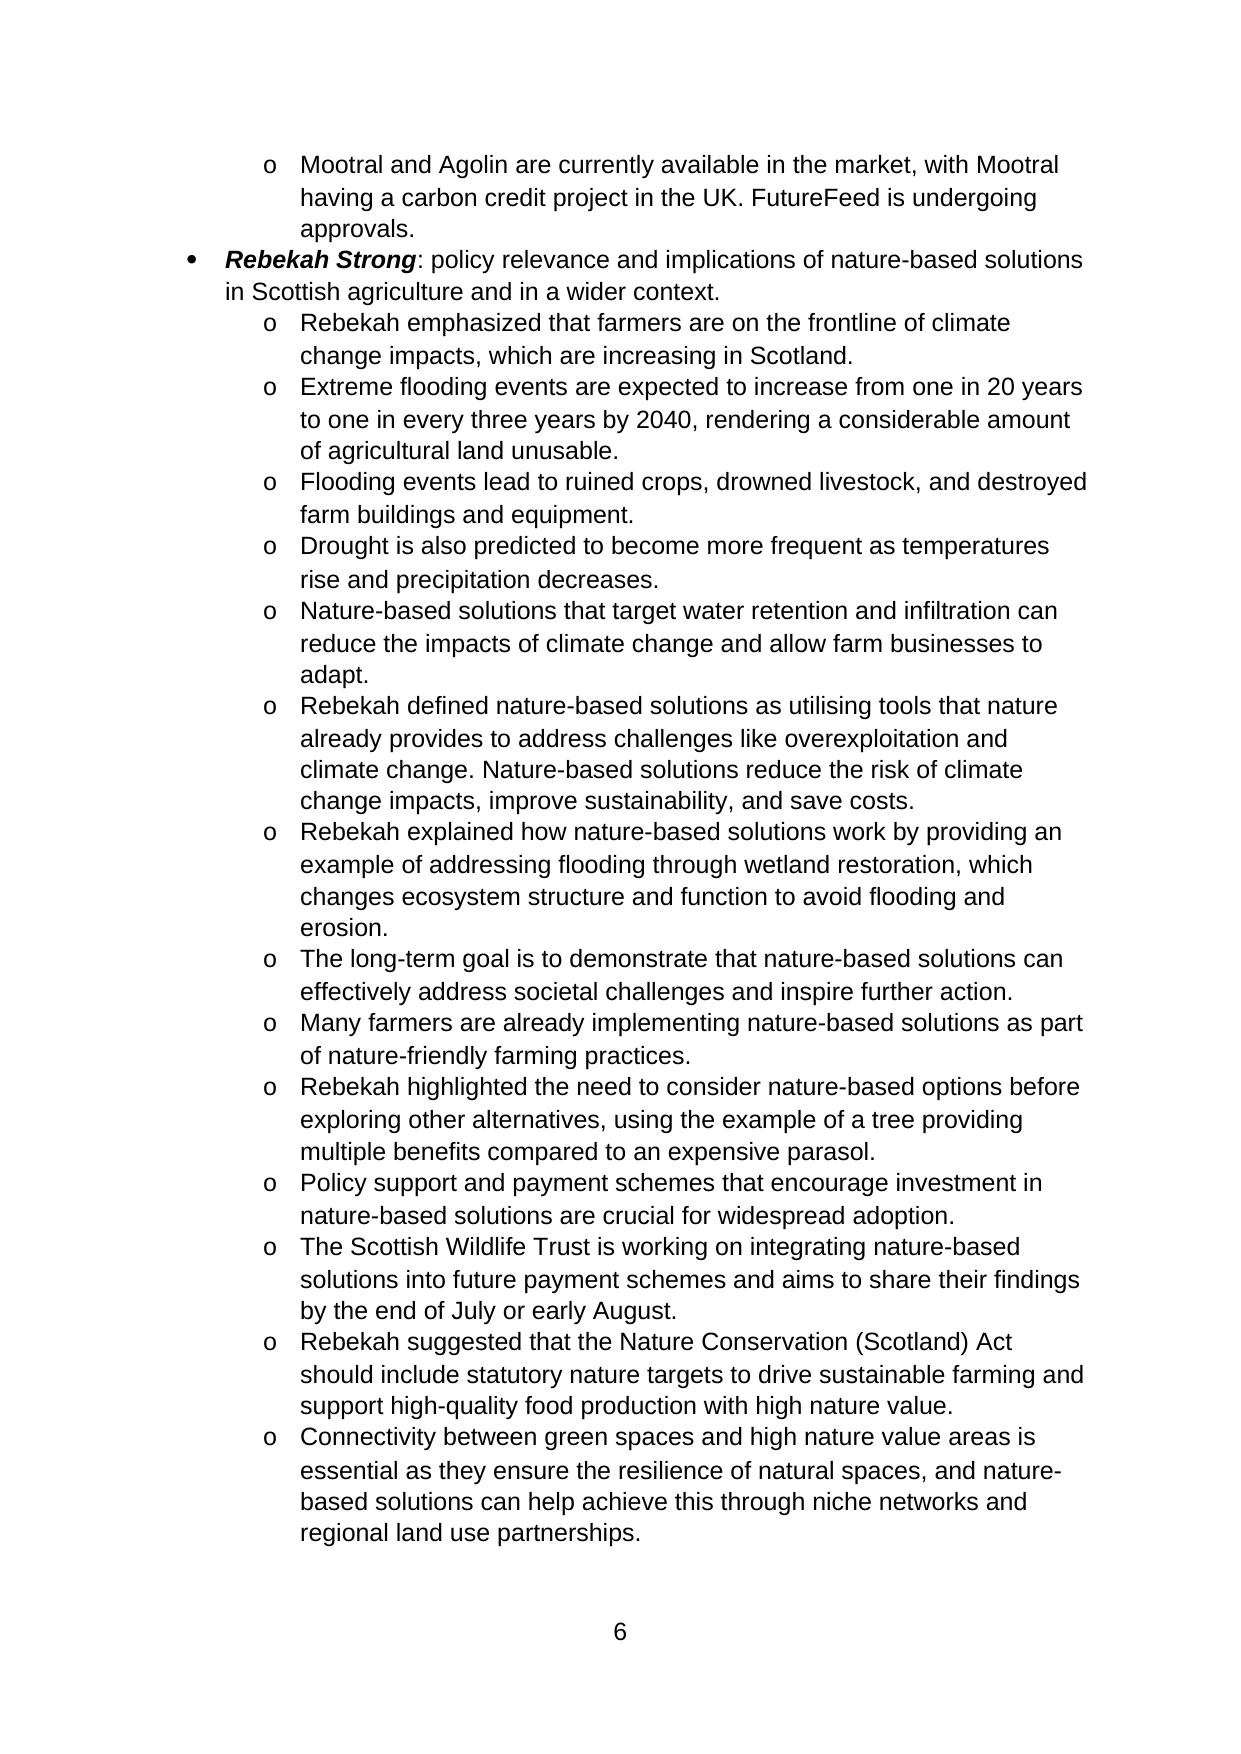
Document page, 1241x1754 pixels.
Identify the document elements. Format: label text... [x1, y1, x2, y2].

list The Scottish Wildlife Trust is working on integrating nature-based solutions into future payment schemes and aims to share their findings by the end of July or early August. [262, 1232, 1090, 1325]
list Rebekah highlighted the need to consider nature-based options before exploring other alternatives, using the example of a tree providing multiple benefits compared to an expensive parasol. [262, 1072, 1090, 1165]
list The long-term goal is to demonstrate that nature-based solutions can effectively address societal challenges and inspire further action. [262, 944, 1090, 1006]
list Rebekah suggested that the Nature Conservation (Scotland) Act should include statutory nature targets to drive sustainable farming and support high-quality food production with high nature value. [262, 1327, 1090, 1420]
list Nature-based solutions that target water retention and infiltration can reduce the impacts of climate change and allow farm businesses to adapt. [262, 596, 1090, 689]
list Extreme flooding events are expected to increase from one in 20 years to one in every three years by 2040, rendering a considerable amount of agricultural land unusable. [262, 372, 1090, 465]
list Rebekah defined nature-based solutions as utilising tools that nature already provides to address challenges like overexploitation and climate change. Nature-based solutions reduce the risk of climate change impacts, improve sustainability, and save costs. [262, 691, 1090, 815]
list Rebekah Strong: policy relevance and implications of nature-based solutions in Scottish agriculture and in a wider context. [187, 245, 1090, 305]
list Mootral and Agolin are currently available in the market, with Mootral having a carbon credit project in the UK. FutureFeed is undergoing approvals. [262, 150, 1090, 243]
list Many farmers are already implementing nature-based solutions as part of nature-friendly farming practices. [262, 1008, 1090, 1070]
list Policy support and payment schemes that encourage investment in nature-based solutions are crucial for widespread adoption. [262, 1167, 1090, 1229]
list Drought is also predicted to become more frequent as temperatures rise and precipitation decreases. [262, 531, 1090, 593]
list Flooding events lead to ruined crops, drowned livestock, and destroyed farm buildings and equipment. [262, 467, 1090, 529]
list Rebekah explained how nature-based solutions work by providing an example of addressing flooding through wetland restoration, which changes ecosystem structure and function to avoid flooding and erosion. [262, 817, 1090, 941]
list Rebekah emphasized that farmers are on the frontline of climate change impacts, which are increasing in Scotland. [262, 307, 1090, 369]
list Connectivity between green spaces and high nature value areas is essential as they ensure the resilience of natural spaces, and nature-based solutions can help achieve this through niche networks and regional land use partnerships. [262, 1422, 1090, 1546]
